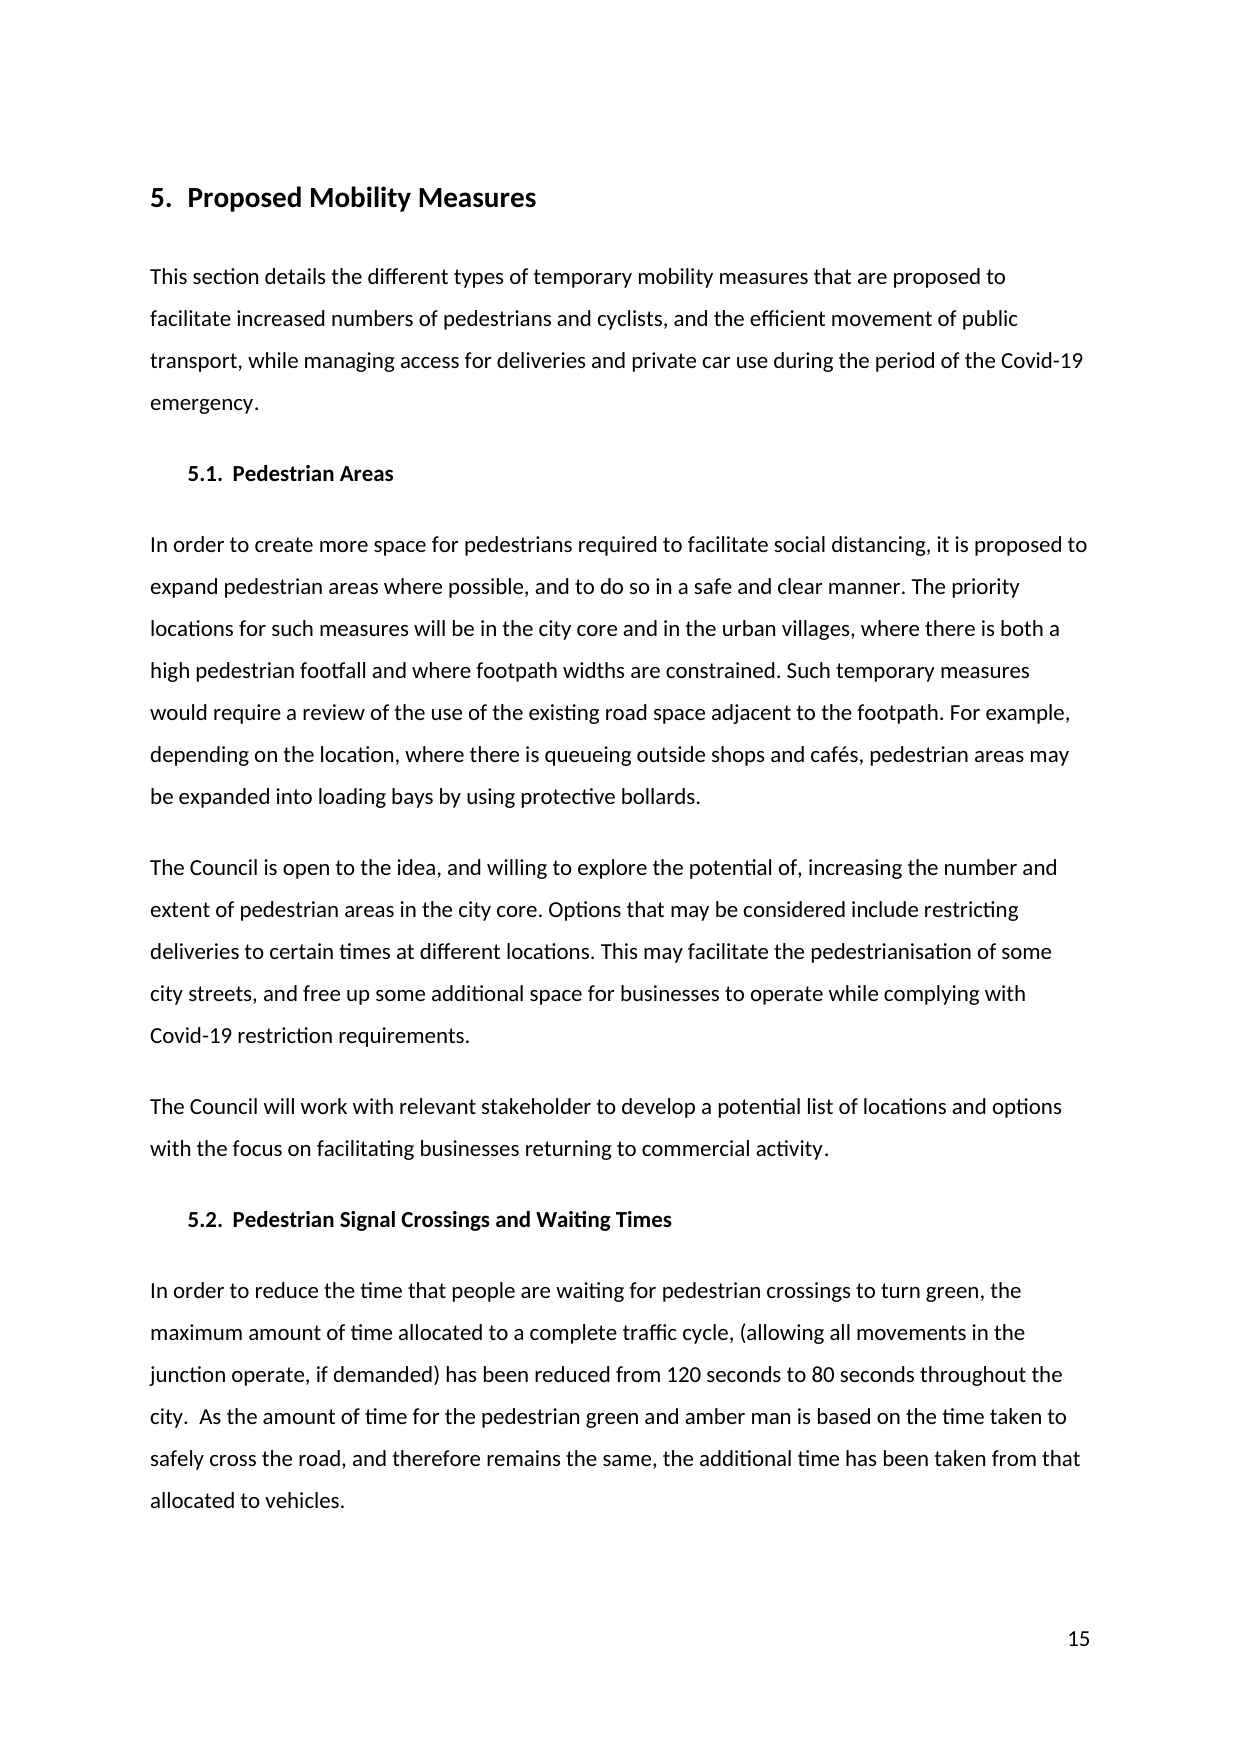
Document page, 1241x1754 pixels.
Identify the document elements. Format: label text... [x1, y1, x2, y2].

text This section details the different types of temporary mobility measures that are proposed to facilitate increased numbers of pedestrians and cyclists, and the efficient movement of public transport, while managing access for deliveries and private car use during the period of the Covid-19 emergency. [150, 262, 1090, 416]
text In order to create more space for pedestrians required to facilitate social distancing, it is proposed to expand pedestrian areas where possible, and to do so in a safe and clear manner. The priority locations for such measures will be in the city core and in the urban villages, where there is both a high pedestrian footfall and where footpath widths are constrained. Such temporary measures would require a review of the use of the existing road space adjacent to the footpath. For example, depending on the location, where there is queueing outside shops and cafés, pedestrian areas may be expanded into loading bays by using protective bollards. [150, 530, 1090, 810]
text In order to reduce the time that people are waiting for pedestrian crossings to turn green, the maximum amount of time allocated to a complete traffic cycle, (allowing all movements in the junction operate, if demanded) has been reduced from 120 seconds to 80 seconds throughout the city. As the amount of time for the pedestrian green and amber man is based on the time taken to safely cross the road, and therefore remains the same, the additional time has been taken from that allocated to vehicles. [150, 1276, 1090, 1514]
text The Council will work with relevant stakeholder to develop a potential list of locations and options with the focus on facilitating businesses returning to commercial activity. [150, 1092, 1090, 1162]
text The Council is open to the idea, and willing to explore the potential of, increasing the number and extent of pedestrian areas in the city core. Options that may be considered include restricting deliveries to certain times at different locations. This may facilitate the pedestrianisation of some city streets, and free up some additional space for businesses to operate while complying with Covid-19 restriction requirements. [150, 853, 1090, 1049]
subtitle Pedestrian Areas [187, 459, 1090, 487]
subtitle Pedestrian Signal Crossings and Waiting Times [187, 1205, 1090, 1233]
subtitle Proposed Mobility Measures [150, 179, 1090, 215]
